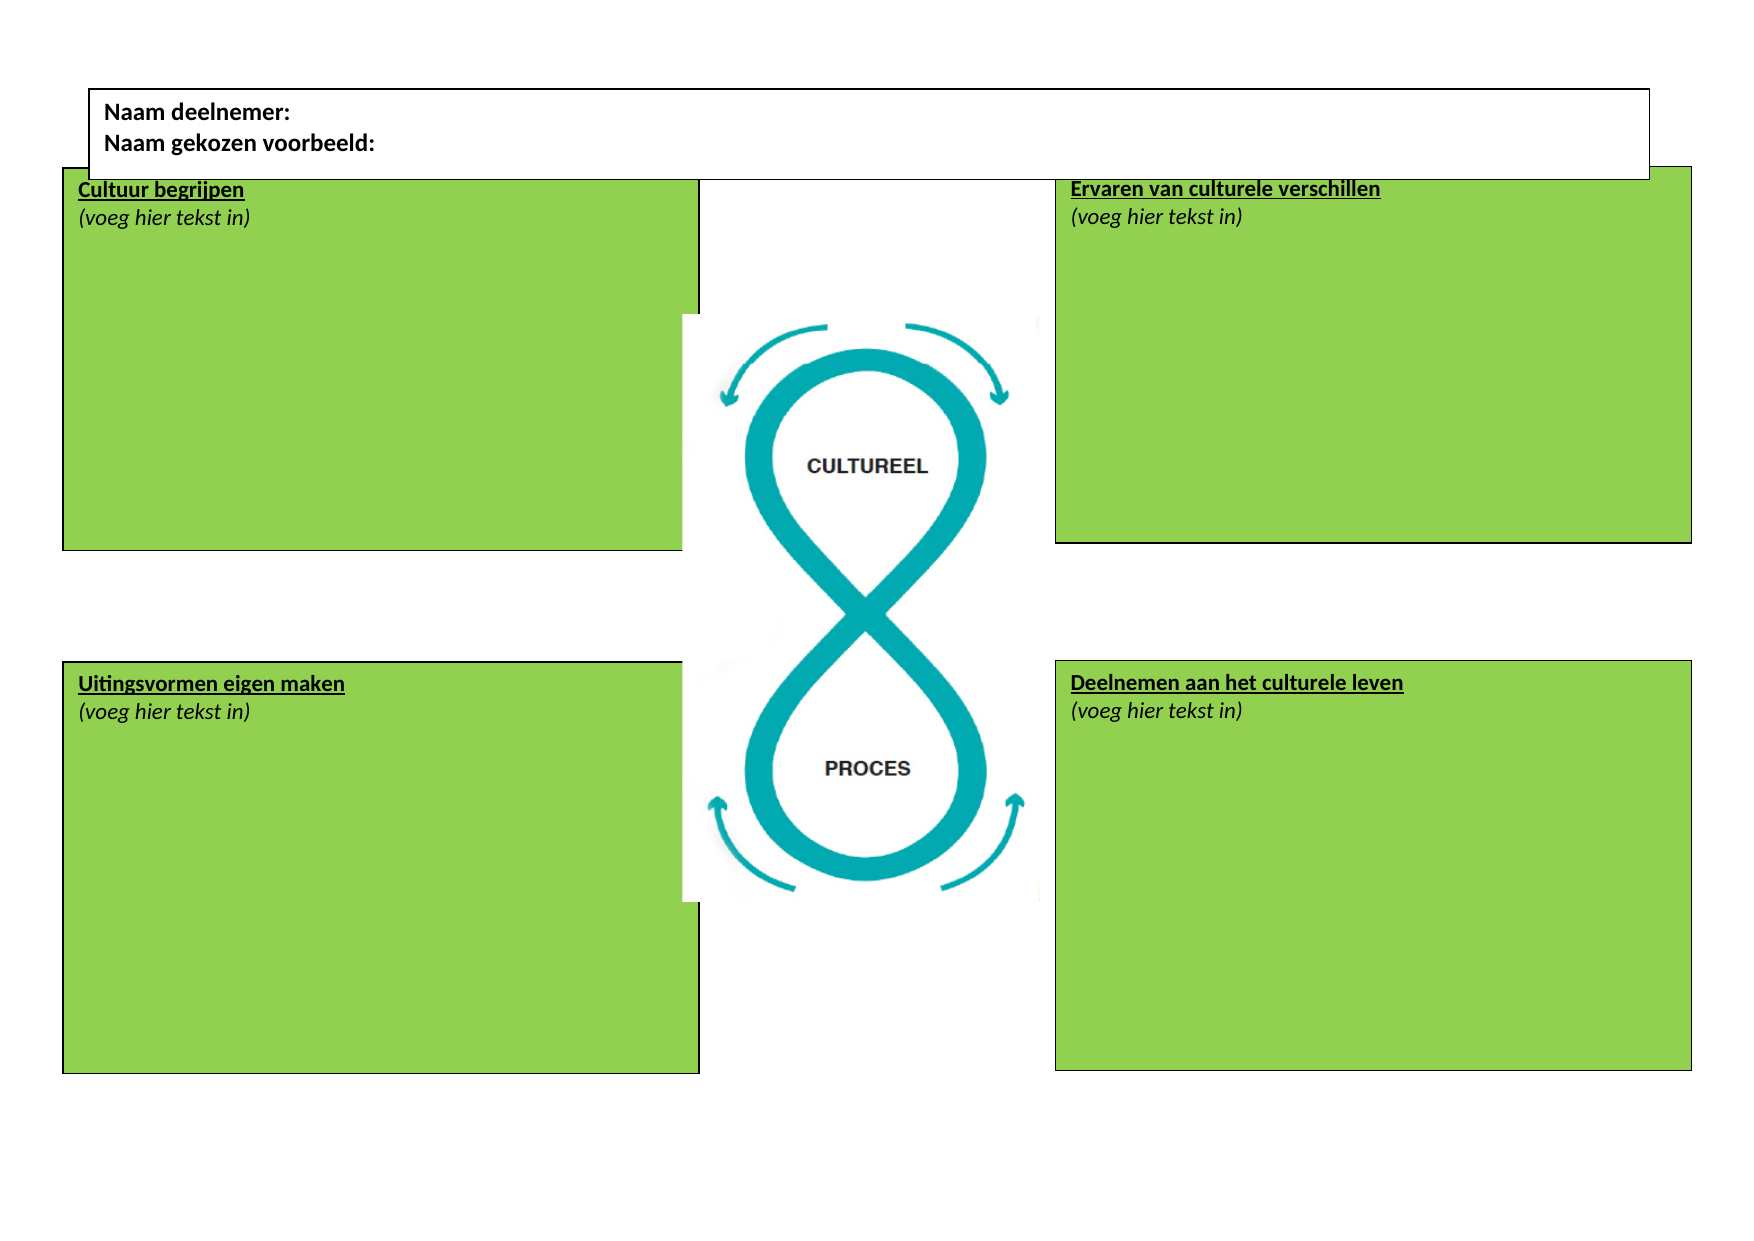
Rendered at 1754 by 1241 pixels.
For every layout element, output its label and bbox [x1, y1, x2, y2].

picture [682, 314, 1040, 902]
